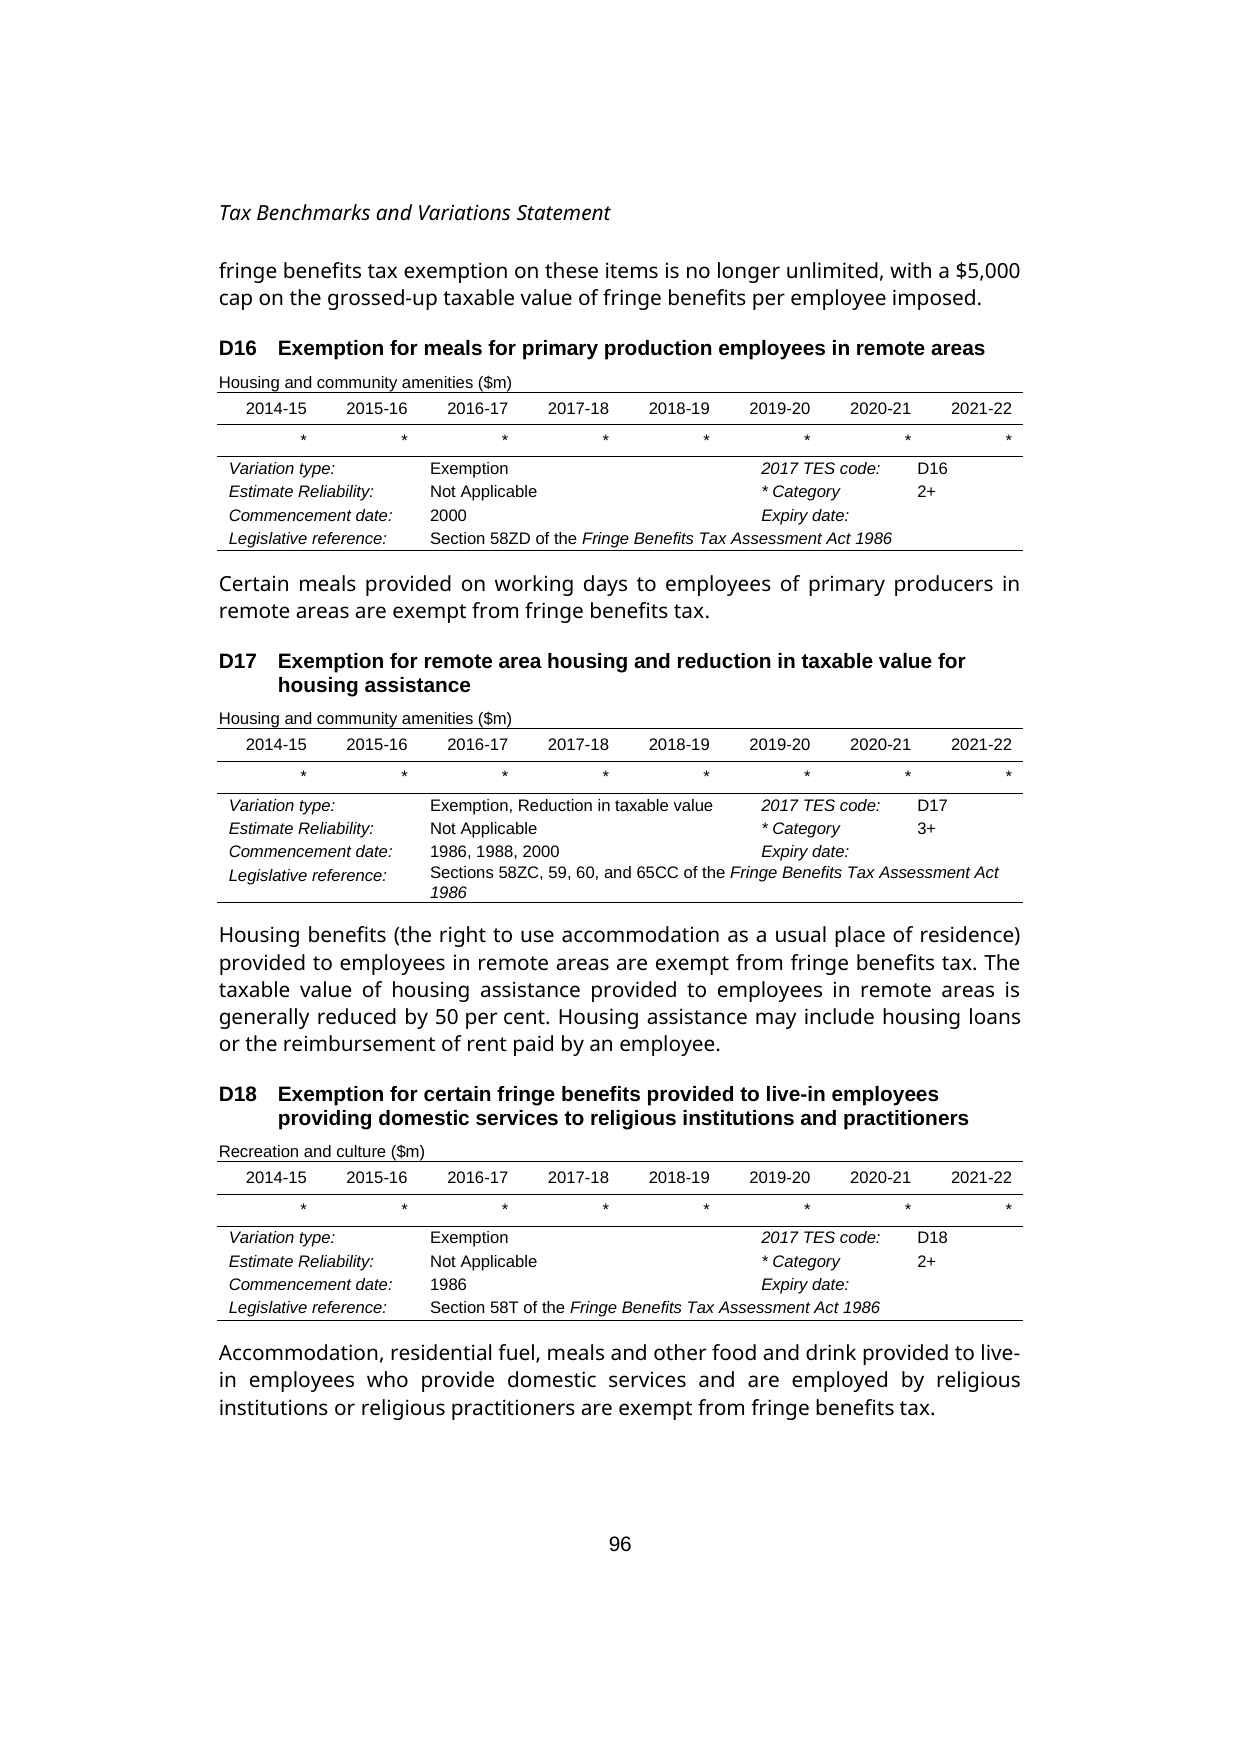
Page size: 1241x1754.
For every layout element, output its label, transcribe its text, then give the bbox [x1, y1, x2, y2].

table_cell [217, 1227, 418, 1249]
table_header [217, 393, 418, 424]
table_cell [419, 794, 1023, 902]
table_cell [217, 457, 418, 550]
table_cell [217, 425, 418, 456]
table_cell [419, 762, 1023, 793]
text D16 Exemption for meals for primary production employees in remote areas [218, 336, 1022, 360]
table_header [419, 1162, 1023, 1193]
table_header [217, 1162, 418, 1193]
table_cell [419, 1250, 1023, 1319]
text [218, 257, 1022, 311]
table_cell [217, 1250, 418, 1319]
text Certain meals provided on working days to employees of primary producers in remote areas are exempt from fringe benefits tax. [218, 569, 1022, 624]
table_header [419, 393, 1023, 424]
text D18 Exemption for certain fringe benefits provided to live-in employees providing domestic services to religious institutions and practitioners [218, 1082, 1022, 1129]
text D17 Exemption for remote area housing and reduction in taxable value for housing assistance [218, 649, 1022, 697]
text Recreation and culture ($m) [218, 1142, 1022, 1161]
text Housing and community amenities ($m) [218, 709, 1022, 728]
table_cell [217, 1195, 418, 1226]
text Accommodation, residential fuel, meals and other food and drink provided to live-in employees who provide domestic services and are employed by religious institutions or religious practitioners are exempt from fringe benefits tax. [218, 1339, 1022, 1420]
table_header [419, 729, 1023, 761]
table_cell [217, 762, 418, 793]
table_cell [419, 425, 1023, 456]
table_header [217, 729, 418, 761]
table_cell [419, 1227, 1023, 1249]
text Housing benefits (the right to use accommodation as a usual place of residence) provided to employees in remote areas are exempt from fringe benefits tax. The taxable value of housing assistance provided to employees in remote areas is generally reduced by 50 per cent. Housing assistance may include housing loans or the reimbursement of rent paid by an employee. [218, 921, 1022, 1057]
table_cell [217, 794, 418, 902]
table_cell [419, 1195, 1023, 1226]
text Housing and community amenities ($m) [218, 372, 1022, 392]
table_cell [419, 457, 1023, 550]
